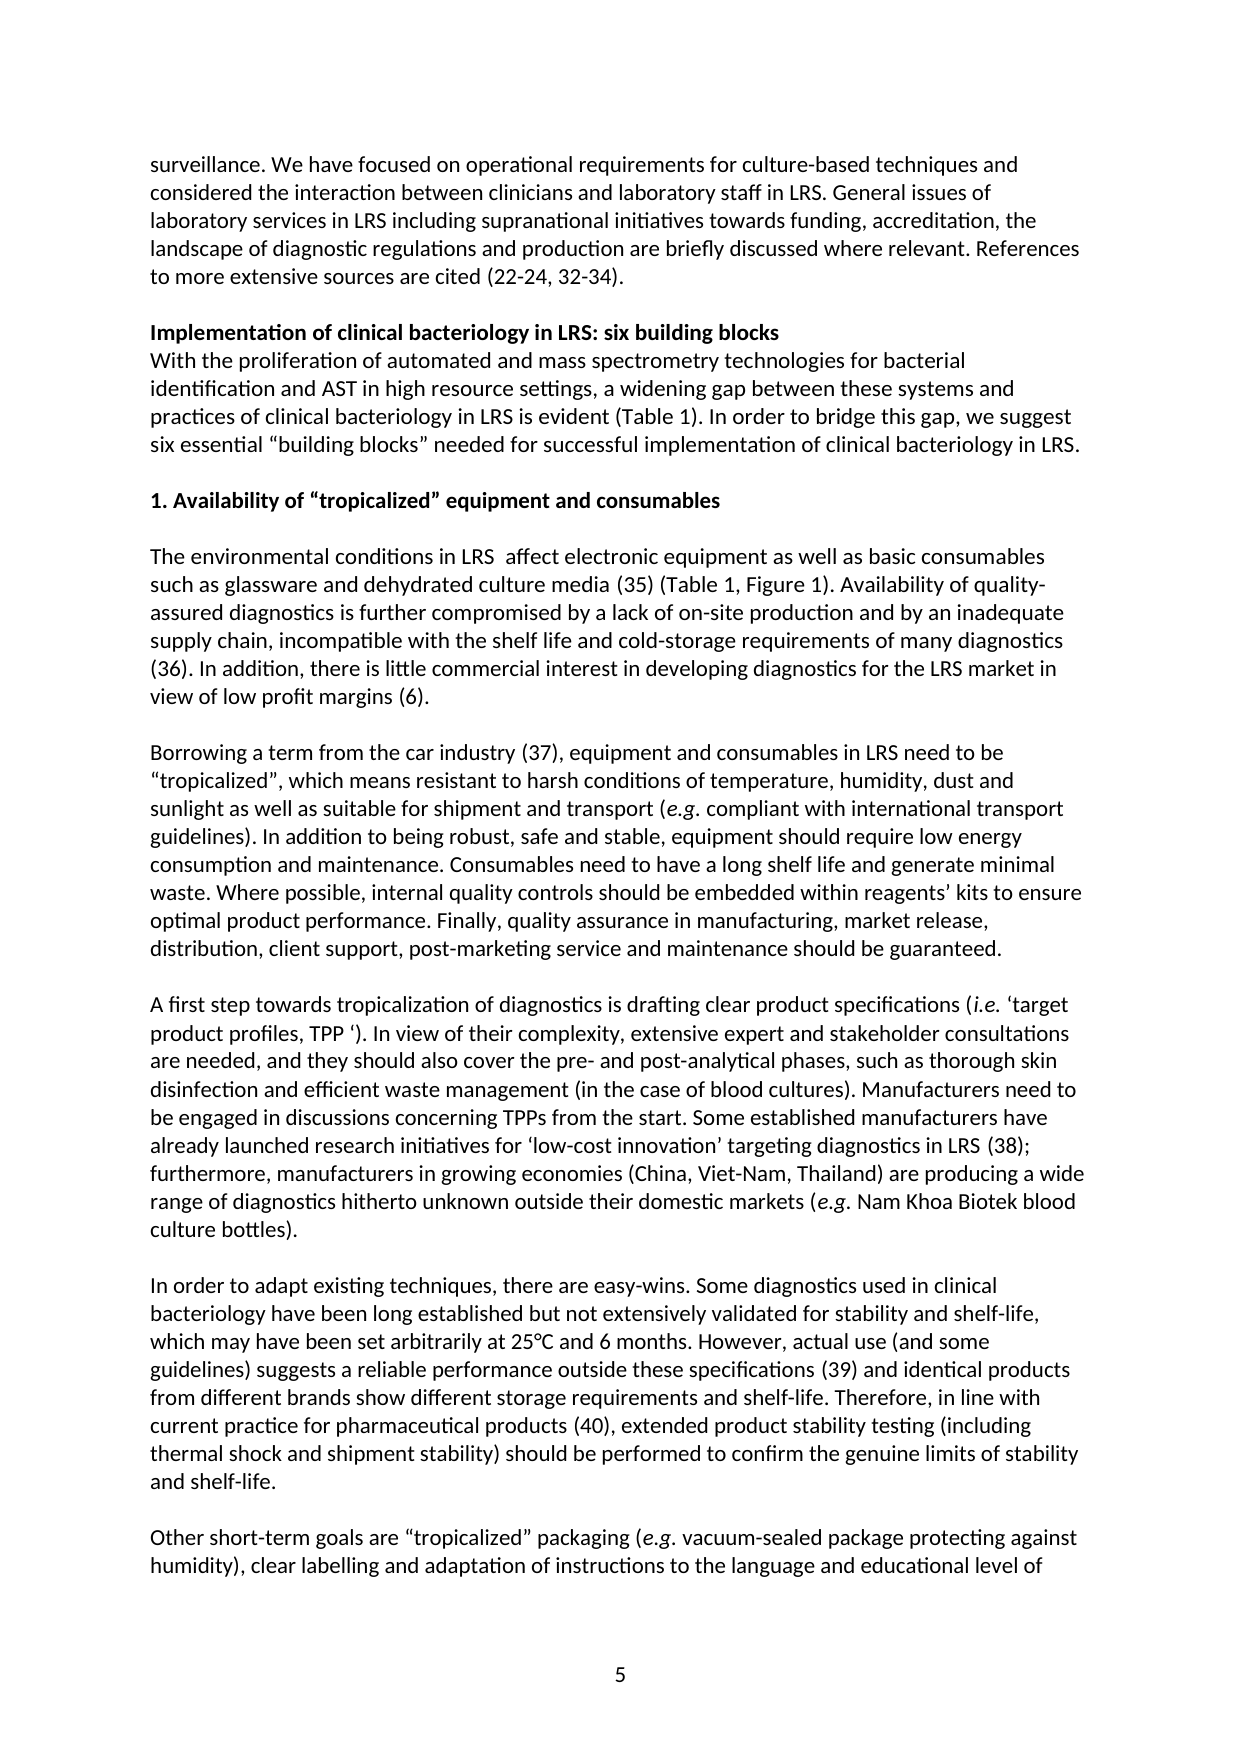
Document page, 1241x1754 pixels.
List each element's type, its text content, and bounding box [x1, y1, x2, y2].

text Borrowing a term from the car industry (37), equipment and consumables in LRS need to be “tropicalized”, which means resistant to harsh conditions of temperature, humidity, dust and sunlight as well as suitable for shipment and transport (e.g. compliant with international transport guidelines). In addition to being robust, safe and stable, equipment should require low energy consumption and maintenance. Consumables need to have a long shelf life and generate minimal waste. Where possible, internal quality controls should be embedded within reagents’ kits to ensure optimal product performance. Finally, quality assurance in manufacturing, market release, distribution, client support, post-marketing service and maintenance should be guaranteed. [150, 738, 1090, 963]
text The environmental conditions in LRS affect electronic equipment as well as basic consumables such as glassware and dehydrated culture media (35) (Table 1, Figure 1). Availability of quality-assured diagnostics is further compromised by a lack of on-site production and by an inadequate supply chain, incompatible with the shelf life and cold-storage requirements of many diagnostics (36). In addition, there is little commercial interest in developing diagnostics for the LRS market in view of low profit margins (6). [150, 542, 1090, 710]
text 1. Availability of “tropicalized” equipment and consumables [150, 486, 1090, 514]
text Implementation of clinical bacteriology in LRS: six building blocks [150, 318, 1090, 346]
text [150, 150, 1090, 290]
text A first step towards tropicalization of diagnostics is drafting clear product specifications (i.e. ‘target product profiles, TPP ‘). In view of their complexity, extensive expert and stakeholder consultations are needed, and they should also cover the pre- and post-analytical phases, such as thorough skin disinfection and efficient waste management (in the case of blood cultures). Manufacturers need to be engaged in discussions concerning TPPs from the start. Some established manufacturers have already launched research initiatives for ‘low-cost innovation’ targeting diagnostics in LRS (38); furthermore, manufacturers in growing economies (China, Viet-Nam, Thailand) are producing a wide range of diagnostics hitherto unknown outside their domestic markets (e.g. Nam Khoa Biotek blood culture bottles). [150, 991, 1090, 1243]
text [150, 1523, 1090, 1579]
text In order to adapt existing techniques, there are easy-wins. Some diagnostics used in clinical bacteriology have been long established but not extensively validated for stability and shelf-life, which may have been set arbitrarily at 25°C and 6 months. However, actual use (and some guidelines) suggests a reliable performance outside these specifications (39) and identical products from different brands show different storage requirements and shelf-life. Therefore, in line with current practice for pharmaceutical products (40), extended product stability testing (including thermal shock and shipment stability) should be performed to confirm the genuine limits of stability and shelf-life. [150, 1271, 1090, 1495]
text With the proliferation of automated and mass spectrometry technologies for bacterial identification and AST in high resource settings, a widening gap between these systems and practices of clinical bacteriology in LRS is evident (Table 1). In order to bridge this gap, we suggest six essential “building blocks” needed for successful implementation of clinical bacteriology in LRS. [150, 346, 1090, 458]
